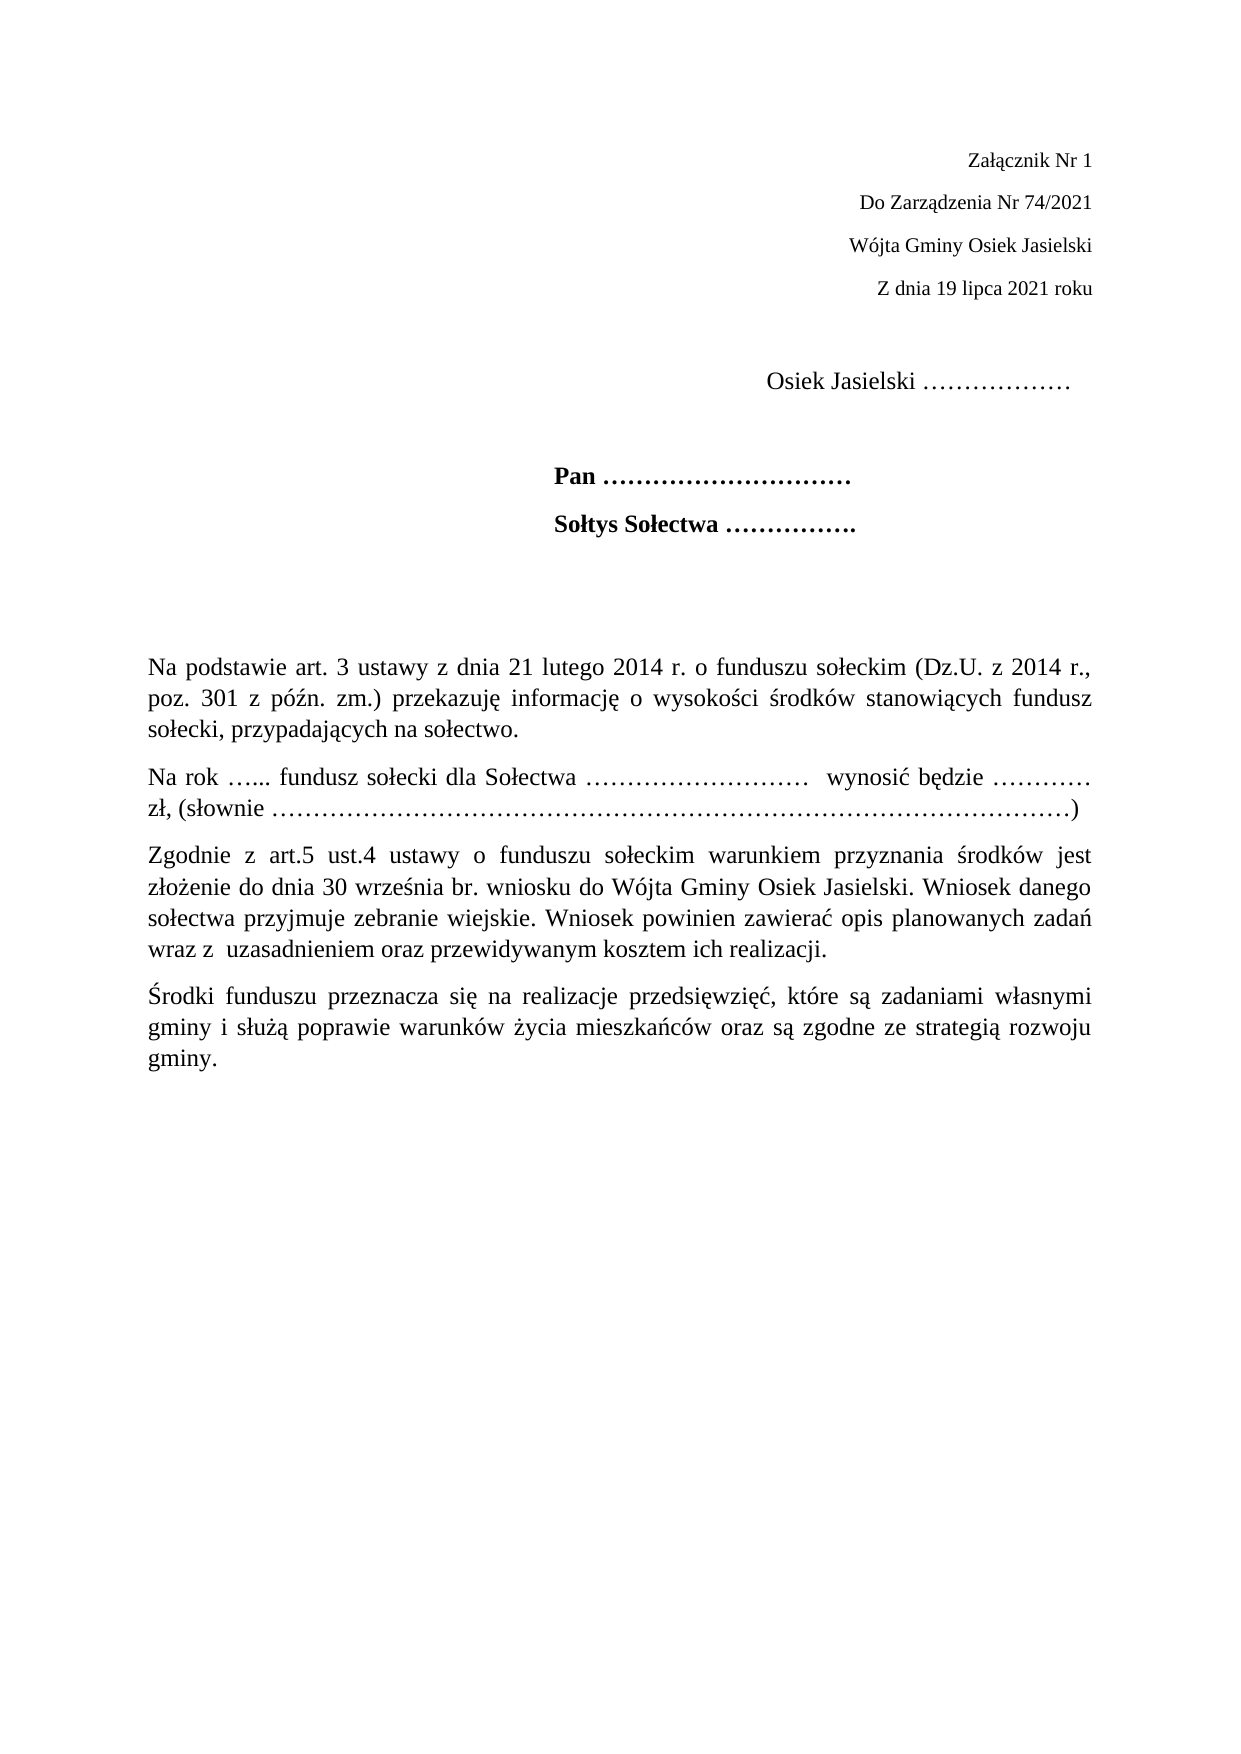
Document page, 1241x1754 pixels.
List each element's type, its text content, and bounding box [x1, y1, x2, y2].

text Osiek Jasielski ……………… [148, 366, 1092, 394]
text Środki funduszu przeznacza się na realizacje przedsięwzięć, które są zadaniami własnymi gminy i służą poprawie warunków życia mieszkańców oraz są zgodne ze strategią rozwoju gminy. [148, 981, 1092, 1072]
text Z dnia 19 lipca 2021 roku [148, 276, 1092, 299]
text Do Zarządzenia Nr 74/2021 [148, 190, 1092, 214]
text Zgodnie z art.5 ust.4 ustawy o funduszu sołeckim warunkiem przyznania środków jest złożenie do dnia 30 września br. wniosku do Wójta Gminy Osiek Jasielski. Wniosek danego sołectwa przyjmuje zebranie wiejskie. Wniosek powinien zawierać opis planowanych zadań wraz z uzasadnieniem oraz przewidywanym kosztem ich realizacji. [148, 841, 1092, 962]
text Na rok …... fundusz sołecki dla Sołectwa ……………………… wynosić będzie ………… zł, (słownie ……………………………………………………………………………………) [148, 762, 1092, 822]
text Wójta Gminy Osiek Jasielski [148, 233, 1092, 257]
text Pan ………………………… [148, 461, 1092, 490]
text Sołtys Sołectwa ……………. [148, 509, 1092, 538]
text Załącznik Nr 1 [148, 148, 1092, 172]
text Na podstawie art. 3 ustawy z dnia 21 lutego 2014 r. o funduszu sołeckim (Dz.U. z 2014 r., poz. 301 z późn. zm.) przekazuję informację o wysokości środków stanowiących fundusz sołecki, przypadających na sołectwo. [148, 652, 1092, 743]
